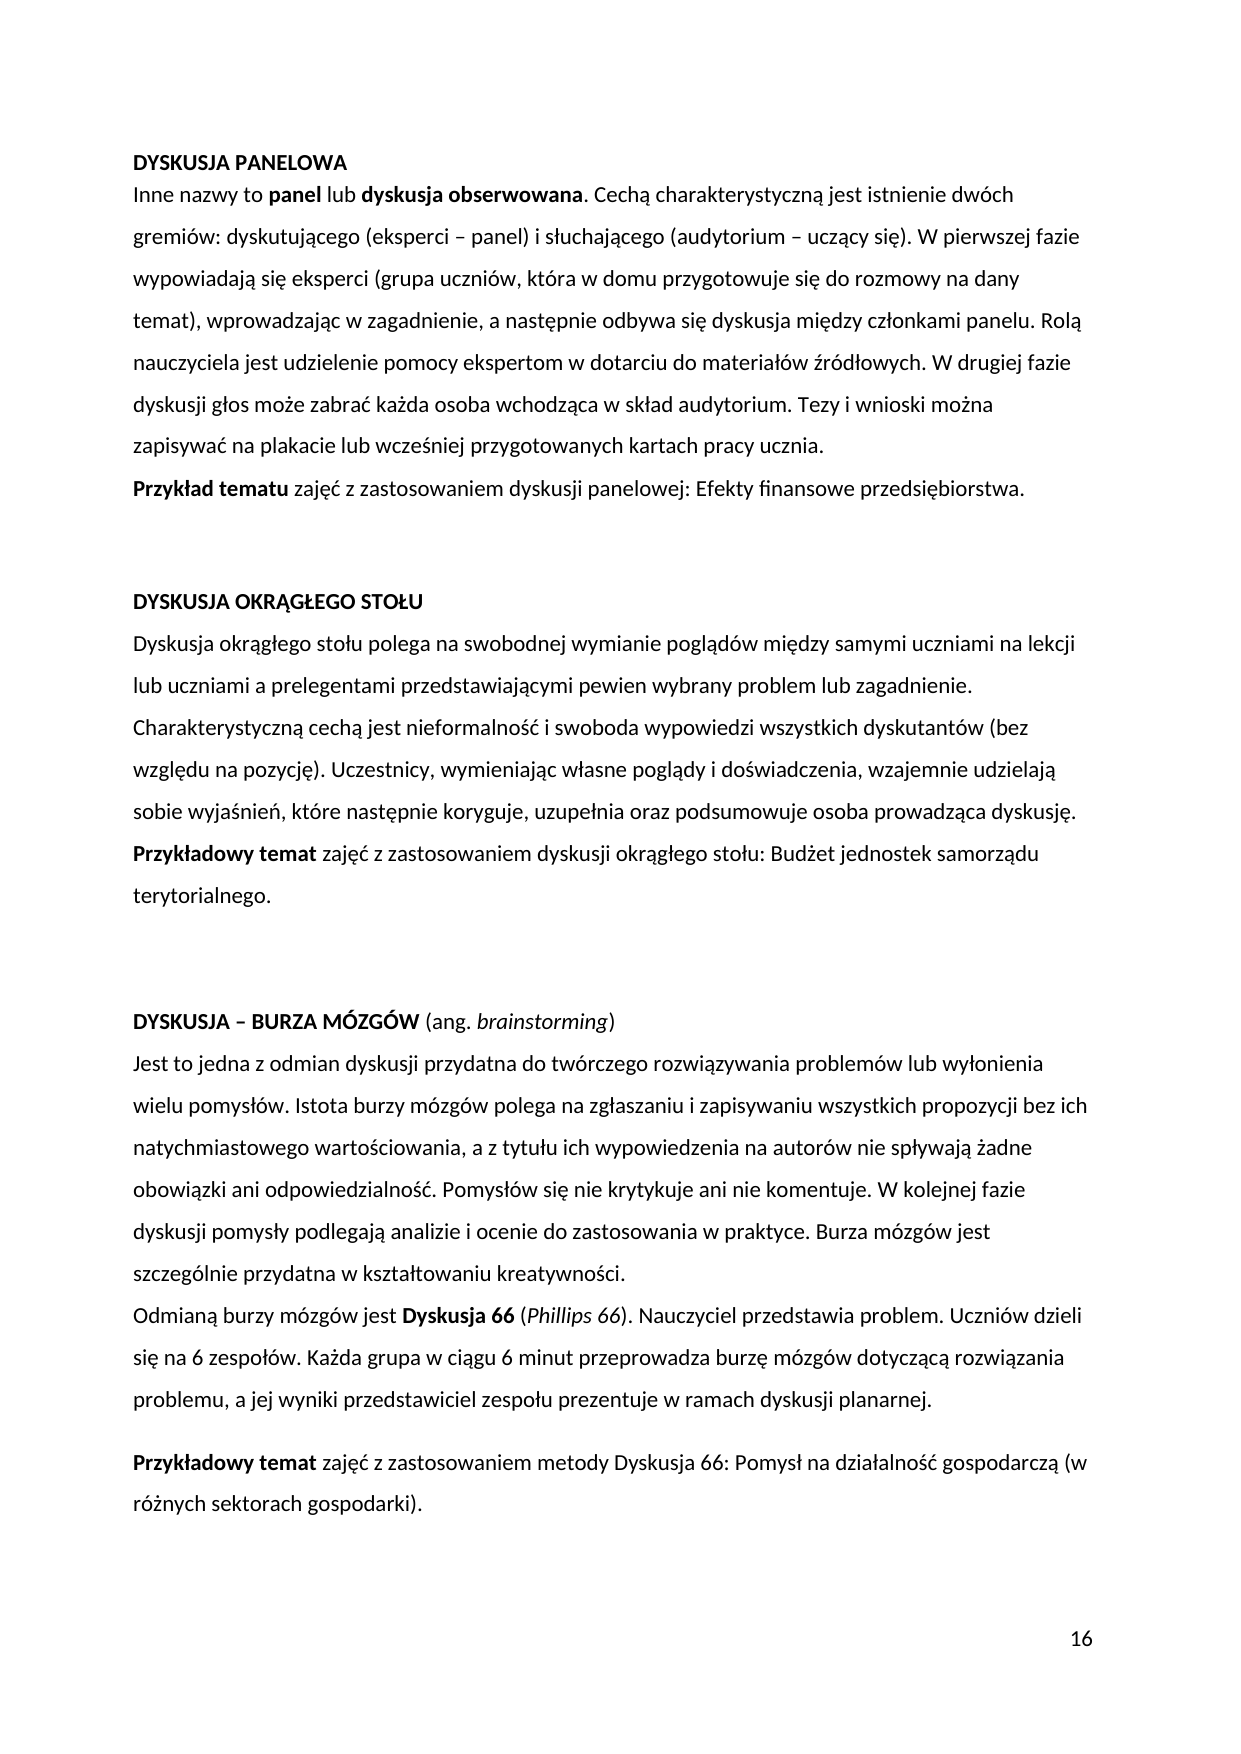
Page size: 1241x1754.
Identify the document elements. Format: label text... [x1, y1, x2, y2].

text DYSKUSJA PANELOWA [133, 148, 1093, 176]
text Przykład tematu zajęć z zastosowaniem dyskusji panelowej: Efekty finansowe przedsiębiorstwa. [133, 474, 1093, 502]
text Dyskusja okrągłego stołu polega na swobodnej wymianie poglądów między samymi uczniami na lekcji lub uczniami a prelegentami przedstawiającymi pewien wybrany problem lub zagadnienie. Charakterystyczną cechą jest nieformalność i swoboda wypowiedzi wszystkich dyskutantów (bez względu na pozycję). Uczestnicy, wymieniając własne poglądy i doświadczenia, wzajemnie udzielają sobie wyjaśnień, które następnie koryguje, uzupełnia oraz podsumowuje osoba prowadząca dyskusję. [133, 629, 1093, 825]
text Przykładowy temat zajęć z zastosowaniem metody Dyskusja 66: Pomysł na działalność gospodarczą (w różnych sektorach gospodarki). [133, 1448, 1093, 1518]
text Jest to jedna z odmian dyskusji przydatna do twórczego rozwiązywania problemów lub wyłonienia wielu pomysłów. Istota burzy mózgów polega na zgłaszaniu i zapisywaniu wszystkich propozycji bez ich natychmiastowego wartościowania, a z tytułu ich wypowiedzenia na autorów nie spływają żadne obowiązki ani odpowiedzialność. Pomysłów się nie krytykuje ani nie komentuje. W kolejnej fazie dyskusji pomysły podlegają analizie i ocenie do zastosowania w praktyce. Burza mózgów jest szczególnie przydatna w kształtowaniu kreatywności. [133, 1049, 1093, 1287]
text Przykładowy temat zajęć z zastosowaniem dyskusji okrągłego stołu: Budżet jednostek samorządu terytorialnego. [133, 839, 1093, 909]
text Odmianą burzy mózgów jest Dyskusja 66 (Phillips 66). Nauczyciel przedstawia problem. Uczniów dzieli się na 6 zespołów. Każda grupa w ciągu 6 minut przeprowadza burzę mózgów dotyczącą rozwiązania problemu, a jej wyniki przedstawiciel zespołu prezentuje w ramach dyskusji planarnej. [133, 1301, 1093, 1413]
text DYSKUSJA OKRĄGŁEGO STOŁU [133, 587, 1093, 616]
text DYSKUSJA – BURZA MÓZGÓW (ang. brainstorming) [133, 1007, 1093, 1035]
text Inne nazwy to panel lub dyskusja obserwowana. Cechą charakterystyczną jest istnienie dwóch gremiów: dyskutującego (eksperci – panel) i słuchającego (audytorium – uczący się). W pierwszej fazie wypowiadają się eksperci (grupa uczniów, która w domu przygotowuje się do rozmowy na dany temat), wprowadzając w zagadnienie, a następnie odbywa się dyskusja między członkami panelu. Rolą nauczyciela jest udzielenie pomocy ekspertom w dotarciu do materiałów źródłowych. W drugiej fazie dyskusji głos może zabrać każda osoba wchodząca w skład audytorium. Tezy i wnioski można zapisywać na plakacie lub wcześniej przygotowanych kartach pracy ucznia. [133, 180, 1093, 460]
